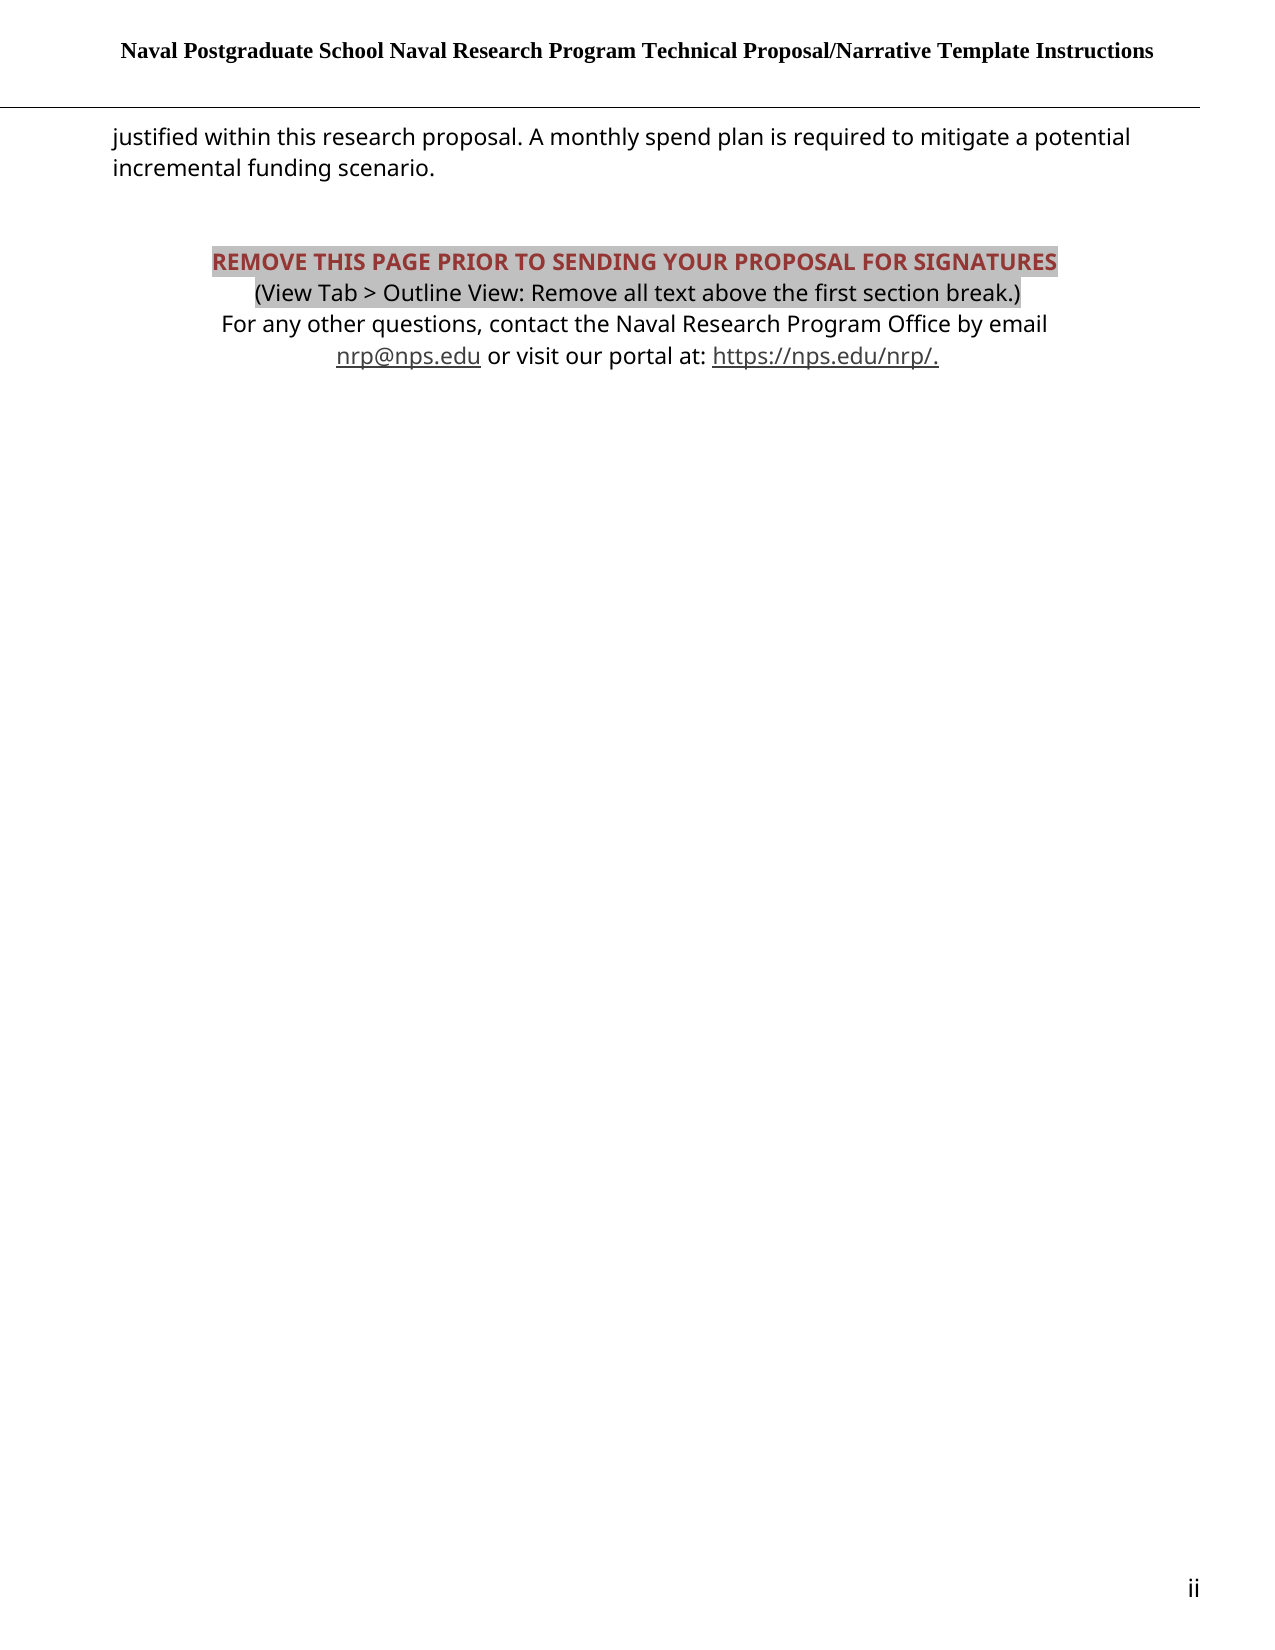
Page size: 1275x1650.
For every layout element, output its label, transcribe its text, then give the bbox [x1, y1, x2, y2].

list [75, 121, 1200, 183]
text REMOVE THIS PAGE PRIOR TO SENDING YOUR PROPOSAL FOR SIGNATURES (View Tab > Outline View: Remove all text above the first section break.) [75, 246, 255, 308]
text For any other questions, contact the Naval Research Program Office by email nrp@nps.edu or visit our portal at: https://nps.edu/nrp/. [75, 308, 1200, 371]
text REMOVE THIS PAGE PRIOR TO SENDING YOUR PROPOSAL FOR SIGNATURES (View Tab > Outline View: Remove all text above the first section break.) [1021, 246, 1200, 308]
